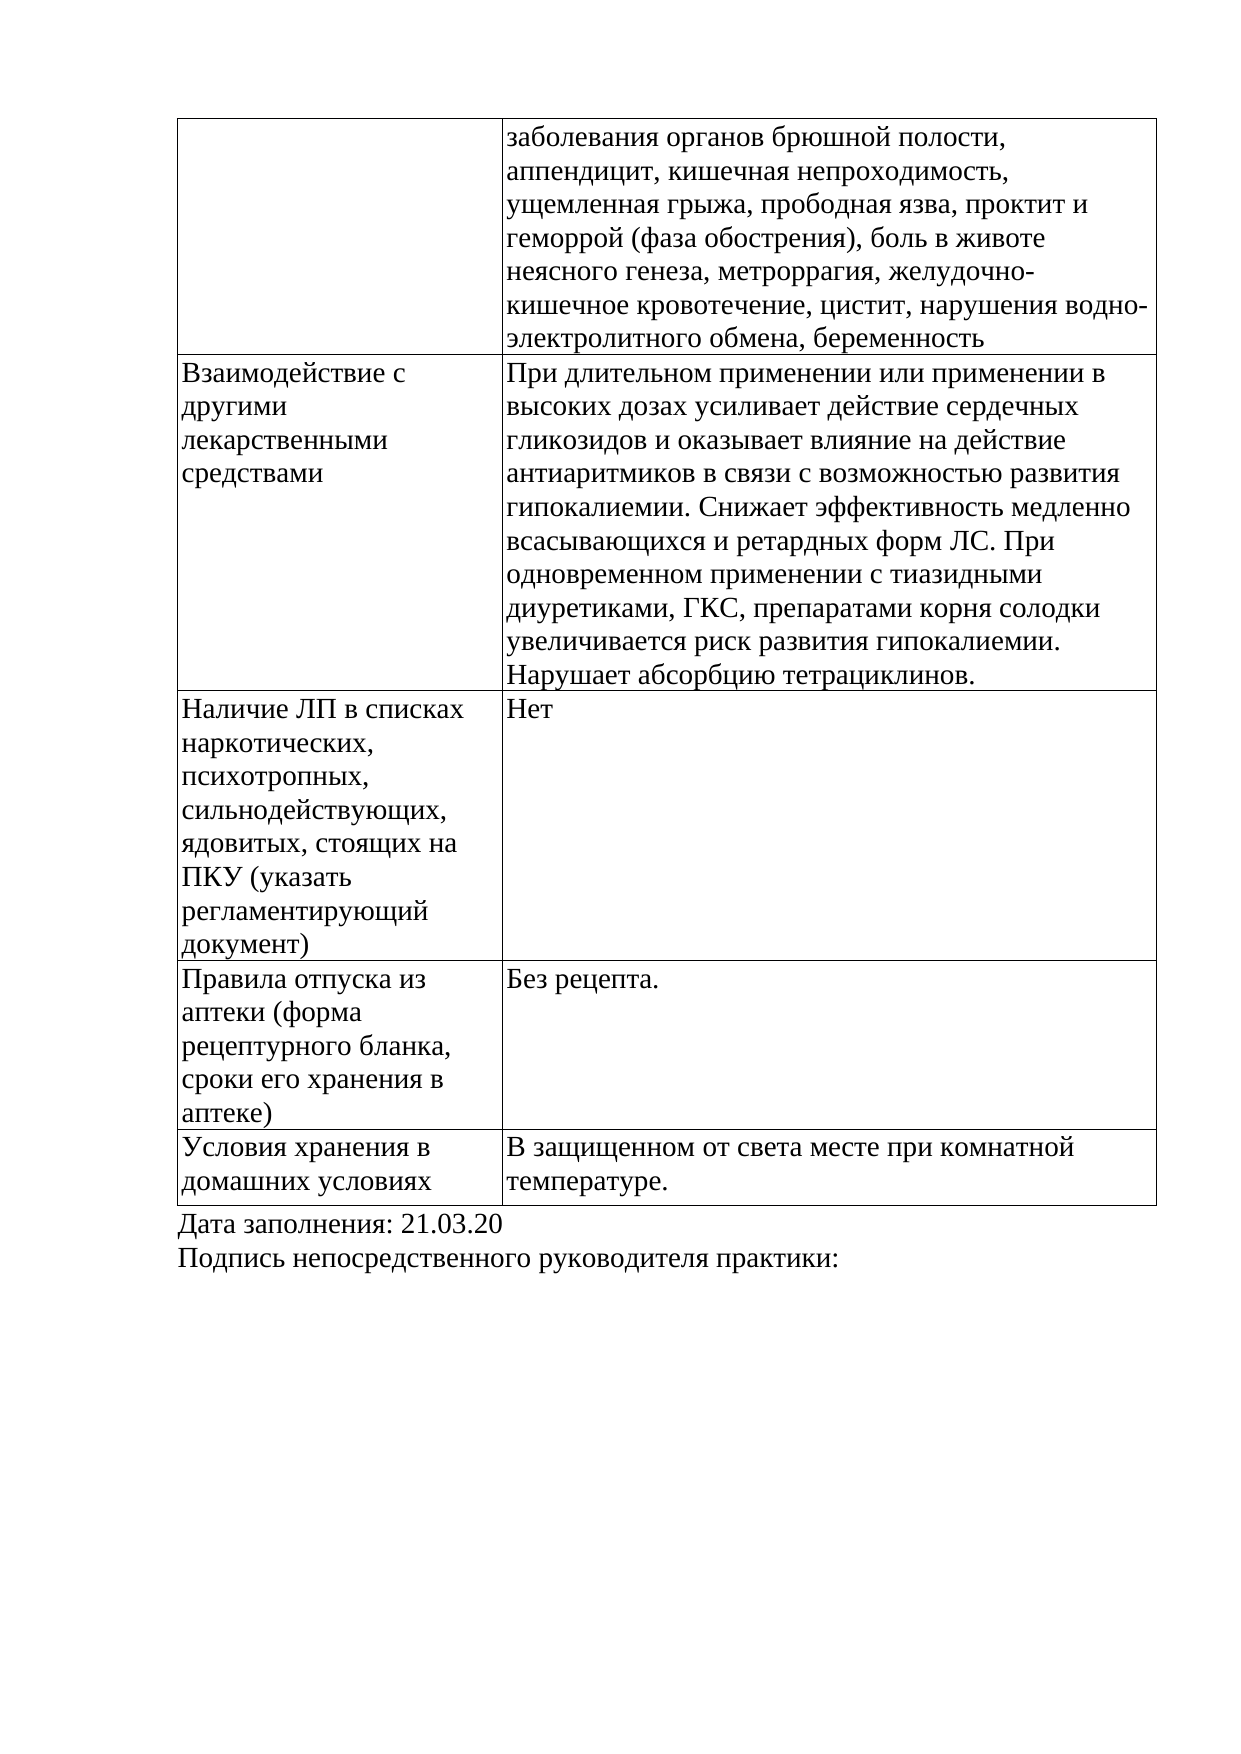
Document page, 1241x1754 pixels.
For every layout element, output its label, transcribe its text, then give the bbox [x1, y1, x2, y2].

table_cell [178, 119, 502, 354]
table_cell Взаимодействие с другими лекарственными средствами [178, 355, 502, 690]
table_cell Нет [503, 691, 1156, 960]
text Дата заполнения: 21.03.20 [177, 1206, 1181, 1240]
table_cell Условия хранения в домашних условиях [178, 1130, 502, 1205]
table_cell В защищенном от света месте при комнатной температуре. [503, 1130, 1156, 1205]
table_cell Без рецепта. [503, 961, 1156, 1128]
table_cell Правила отпуска из аптеки (форма рецептурного бланка, сроки его хранения в аптеке) [178, 961, 502, 1128]
text Подпись непосредственного руководителя практики: [177, 1240, 1181, 1273]
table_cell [503, 119, 1156, 354]
table_cell Наличие ЛП в списках наркотических, психотропных, сильнодействующих, ядовитых, стоящих на ПКУ (указать регламентирующий документ) [178, 691, 502, 960]
table_cell При длительном применении или применении в высоких дозах усиливает действие сердечных гликозидов и оказывает влияние на действие антиаритмиков в связи с возможностью развития гипокалиемии. Снижает эффективность медленно всасывающихся и ретардных форм ЛС. При одновременном применении с тиазидными диуретиками, ГКС, препаратами корня солодки увеличивается риск развития гипокалиемии. Нарушает абсорбцию тетрациклинов. [503, 355, 1156, 690]
